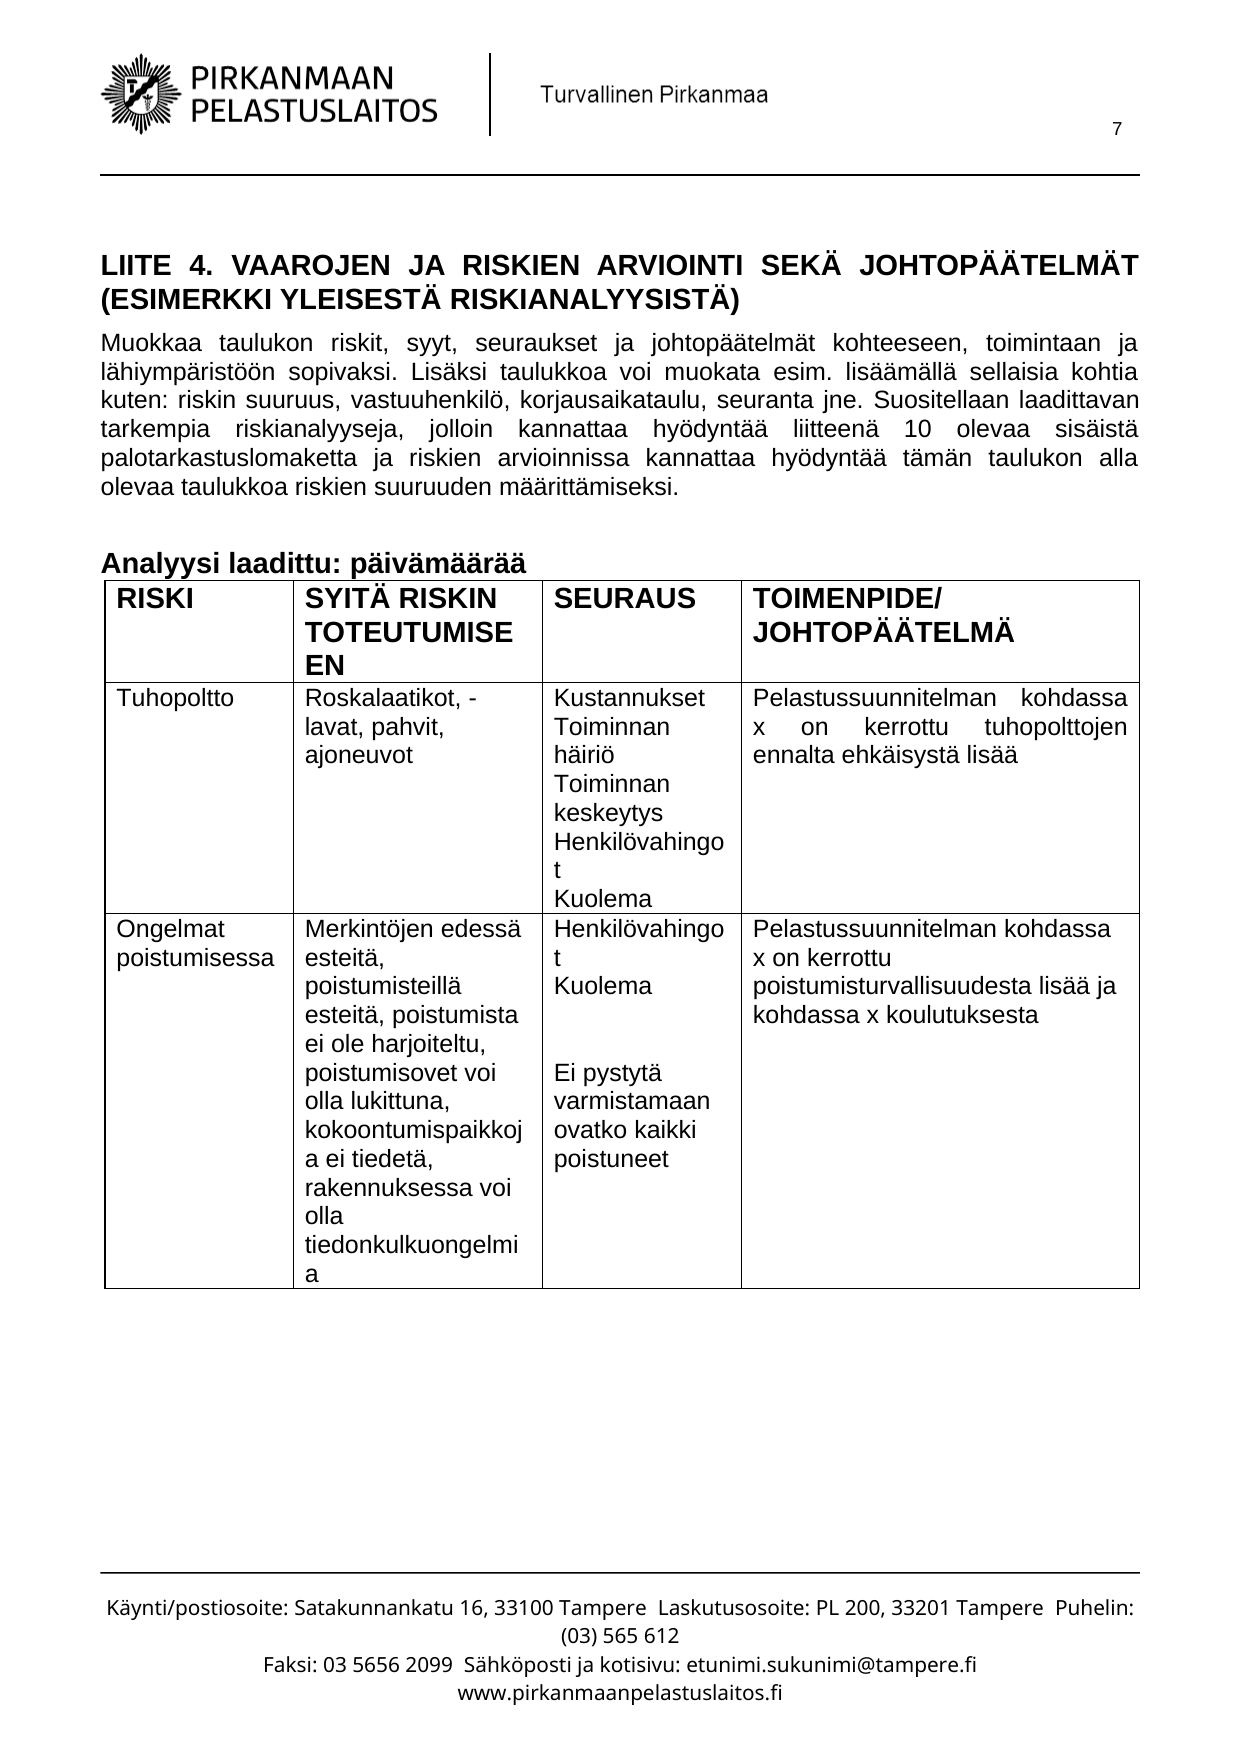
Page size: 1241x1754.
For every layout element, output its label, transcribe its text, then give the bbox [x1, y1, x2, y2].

picture [100, 53, 985, 136]
table_cell Pelastussuunnitelman kohdassa x on kerrottu tuhopolttojen ennalta ehkäisystä lisää [742, 683, 1139, 913]
text Analyysi laadittu: päivämäärää [100, 546, 1140, 580]
subtitle Liite 4. vaarojen ja riskien arviointi sekä johtopäätelmät (esimerkki yleisestä riskianalyysistä) [100, 248, 1140, 315]
table_cell Pelastussuunnitelman kohdassa x on kerrottu poistumisturvallisuudesta lisää ja kohdassa x koulutuksesta [742, 914, 1139, 1287]
text Muokkaa taulukon riskit, syyt, seuraukset ja johtopäätelmät kohteeseen, toimintaan ja lähiympäristöön sopivaksi. Lisäksi taulukkoa voi muokata esim. lisäämällä sellaisia kohtia kuten: riskin suuruus, vastuuhenkilö, korjausaikataulu, seuranta jne. Suositellaan laadittavan tarkempia riskianalyyseja, jolloin kannattaa hyödyntää liitteenä 10 olevaa sisäistä palotarkastuslomaketta ja riskien arvioinnissa kannattaa hyödyntää tämän taulukon alla olevaa taulukkoa riskien suuruuden määrittämiseksi. [100, 328, 1140, 500]
table_cell Tuhopoltto [106, 683, 293, 913]
table_cell Kustannukset Toiminnan häiriö Toiminnan keskeytys Henkilövahingot Kuolema [543, 683, 741, 913]
table_header RISKI [106, 581, 293, 682]
table_header SEURAUS [543, 581, 741, 682]
table_cell Ongelmat poistumisessa [106, 914, 293, 1287]
table_cell Roskalaatikot, -lavat, pahvit, ajoneuvot [294, 683, 542, 913]
table_cell Henkilövahingot Kuolema Ei pystytä varmistamaan ovatko kaikki poistuneet [543, 914, 741, 1287]
table_cell Merkintöjen edessä esteitä, poistumisteillä esteitä, poistumista ei ole harjoiteltu, poistumisovet voi olla lukittuna, kokoontumispaikkoja ei tiedetä, rakennuksessa voi olla tiedonkulkuongelmia [294, 914, 542, 1287]
table_header SYITÄ RISKIN TOTEUTUMISEEN [294, 581, 542, 682]
table_header TOIMENPIDE/ JOHTOPÄÄTELMÄ [742, 581, 1139, 682]
